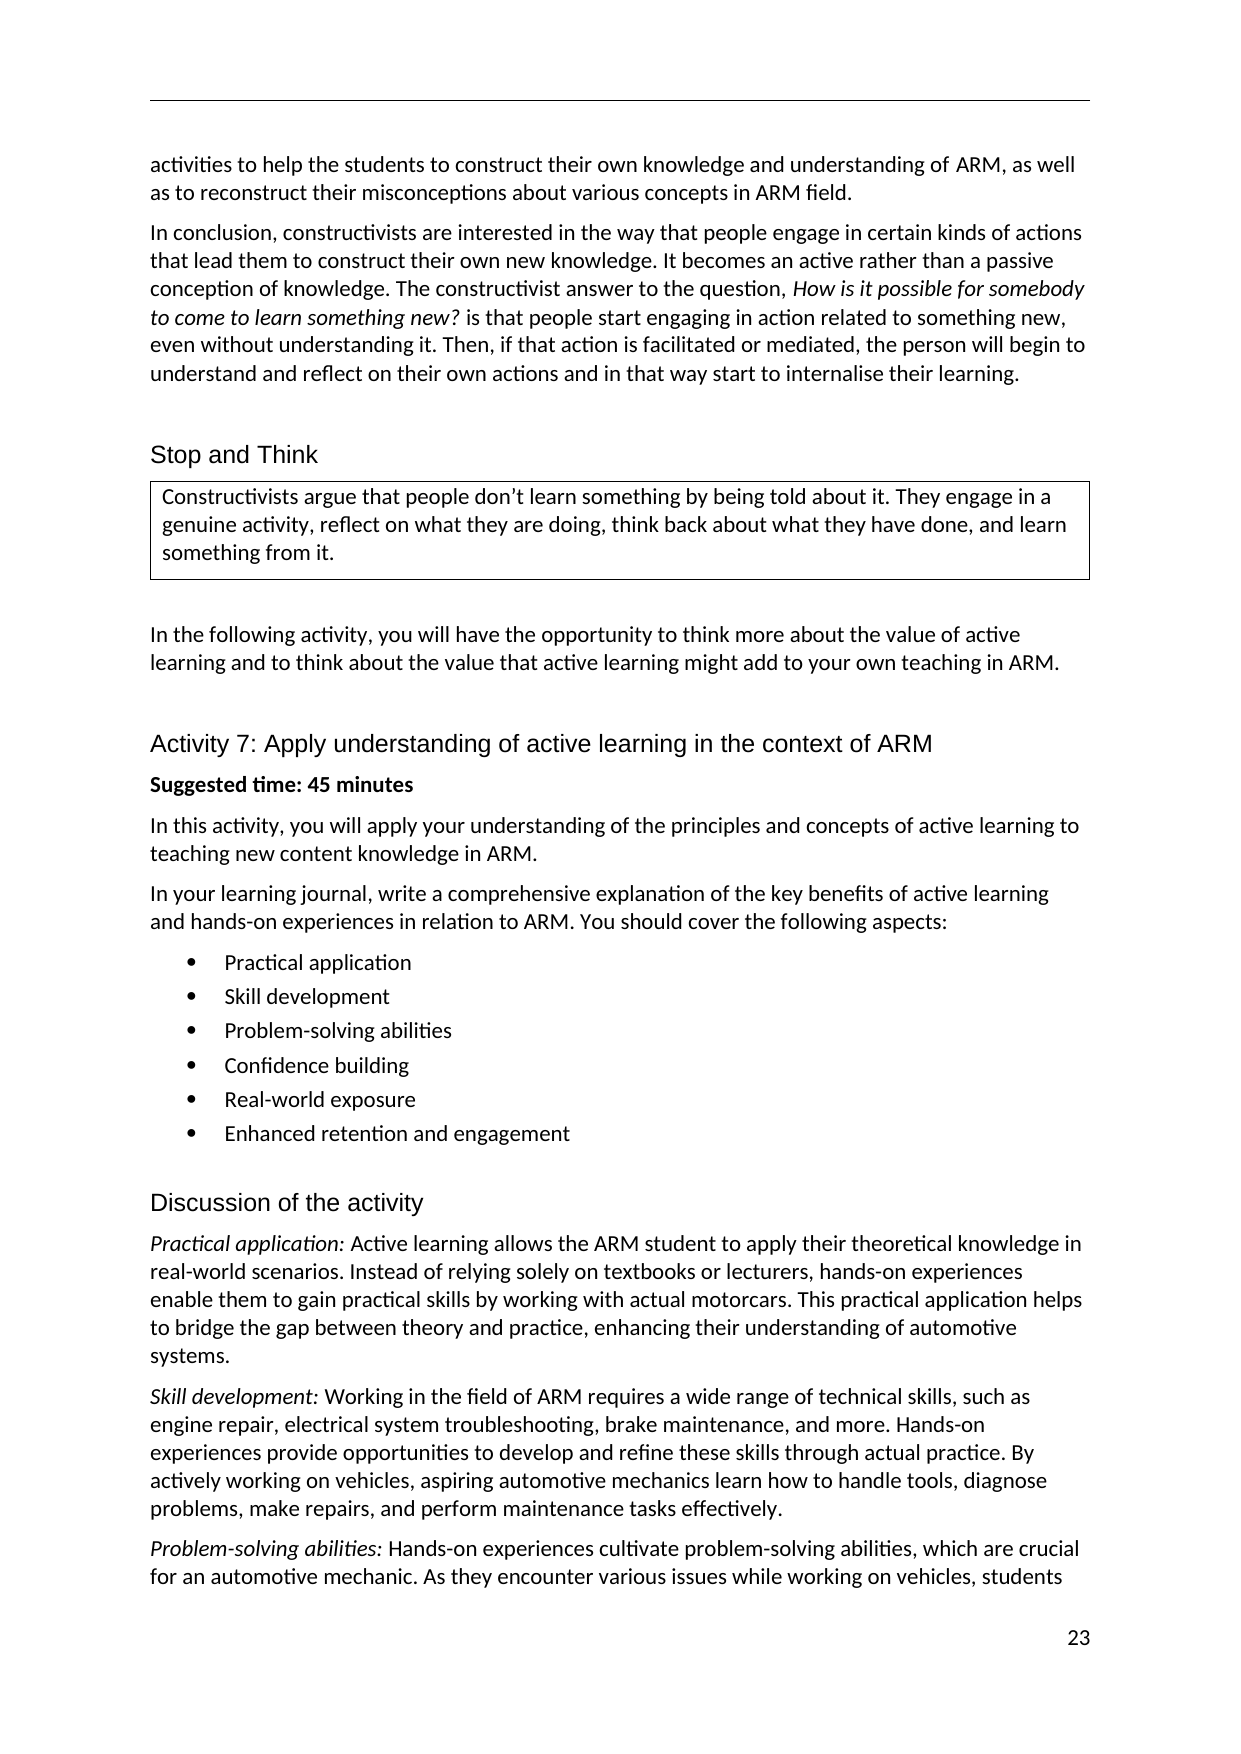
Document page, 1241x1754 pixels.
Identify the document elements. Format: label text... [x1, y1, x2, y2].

text Skill development: Working in the field of ARM requires a wide range of technical skills, such as engine repair, electrical system troubleshooting, brake maintenance, and more. Hands-on experiences provide opportunities to develop and refine these skills through actual practice. By actively working on vehicles, aspiring automotive mechanics learn how to handle tools, diagnose problems, make repairs, and perform maintenance tasks effectively. [150, 1382, 1090, 1522]
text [150, 1534, 1090, 1590]
text In the following activity, you will have the opportunity to think more about the value of active learning and to think about the value that active learning might add to your own teaching in ARM. [150, 620, 1090, 676]
text Practical application: Active learning allows the ARM student to apply their theoretical knowledge in real-world scenarios. Instead of relying solely on textbooks or lecturers, hands-on experiences enable them to gain practical skills by working with actual motorcars. This practical application helps to bridge the gap between theory and practice, enhancing their understanding of automotive systems. [150, 1229, 1090, 1369]
list Enhanced retention and engagement [187, 1119, 1090, 1147]
table_header Constructivists argue that people don’t learn something by being told about it. They engage in a genuine activity, reflect on what they are doing, think back about what they have done, and learn something from it. [151, 482, 1089, 578]
text Discussion of the activity [150, 1188, 1090, 1217]
text Stop and Think [150, 440, 1090, 468]
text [150, 150, 1090, 206]
list Skill development [187, 982, 1090, 1010]
text In conclusion, constructivists are interested in the way that people engage in certain kinds of actions that lead them to construct their own new knowledge. It becomes an active rather than a passive conception of knowledge. The constructivist answer to the question, How is it possible for somebody to come to learn something new? is that people start engaging in action related to something new, even without understanding it. Then, if that action is facilitated or mediated, the person will begin to understand and reflect on their own actions and in that way start to internalise their learning. [150, 218, 1090, 387]
text In your learning journal, write a comprehensive explanation of the key benefits of active learning and hands-on experiences in relation to ARM. You should cover the following aspects: [150, 879, 1090, 936]
text Activity 7: Apply understanding of active learning in the context of ARM [150, 729, 1090, 758]
list Problem-solving abilities [187, 1017, 1090, 1044]
list Real-world exposure [187, 1085, 1090, 1113]
list Practical application [187, 948, 1090, 976]
list Confidence building [187, 1051, 1090, 1079]
text Suggested time: 45 minutes [150, 770, 1090, 798]
text In this activity, you will apply your understanding of the principles and concepts of active learning to teaching new content knowledge in ARM. [150, 811, 1090, 867]
